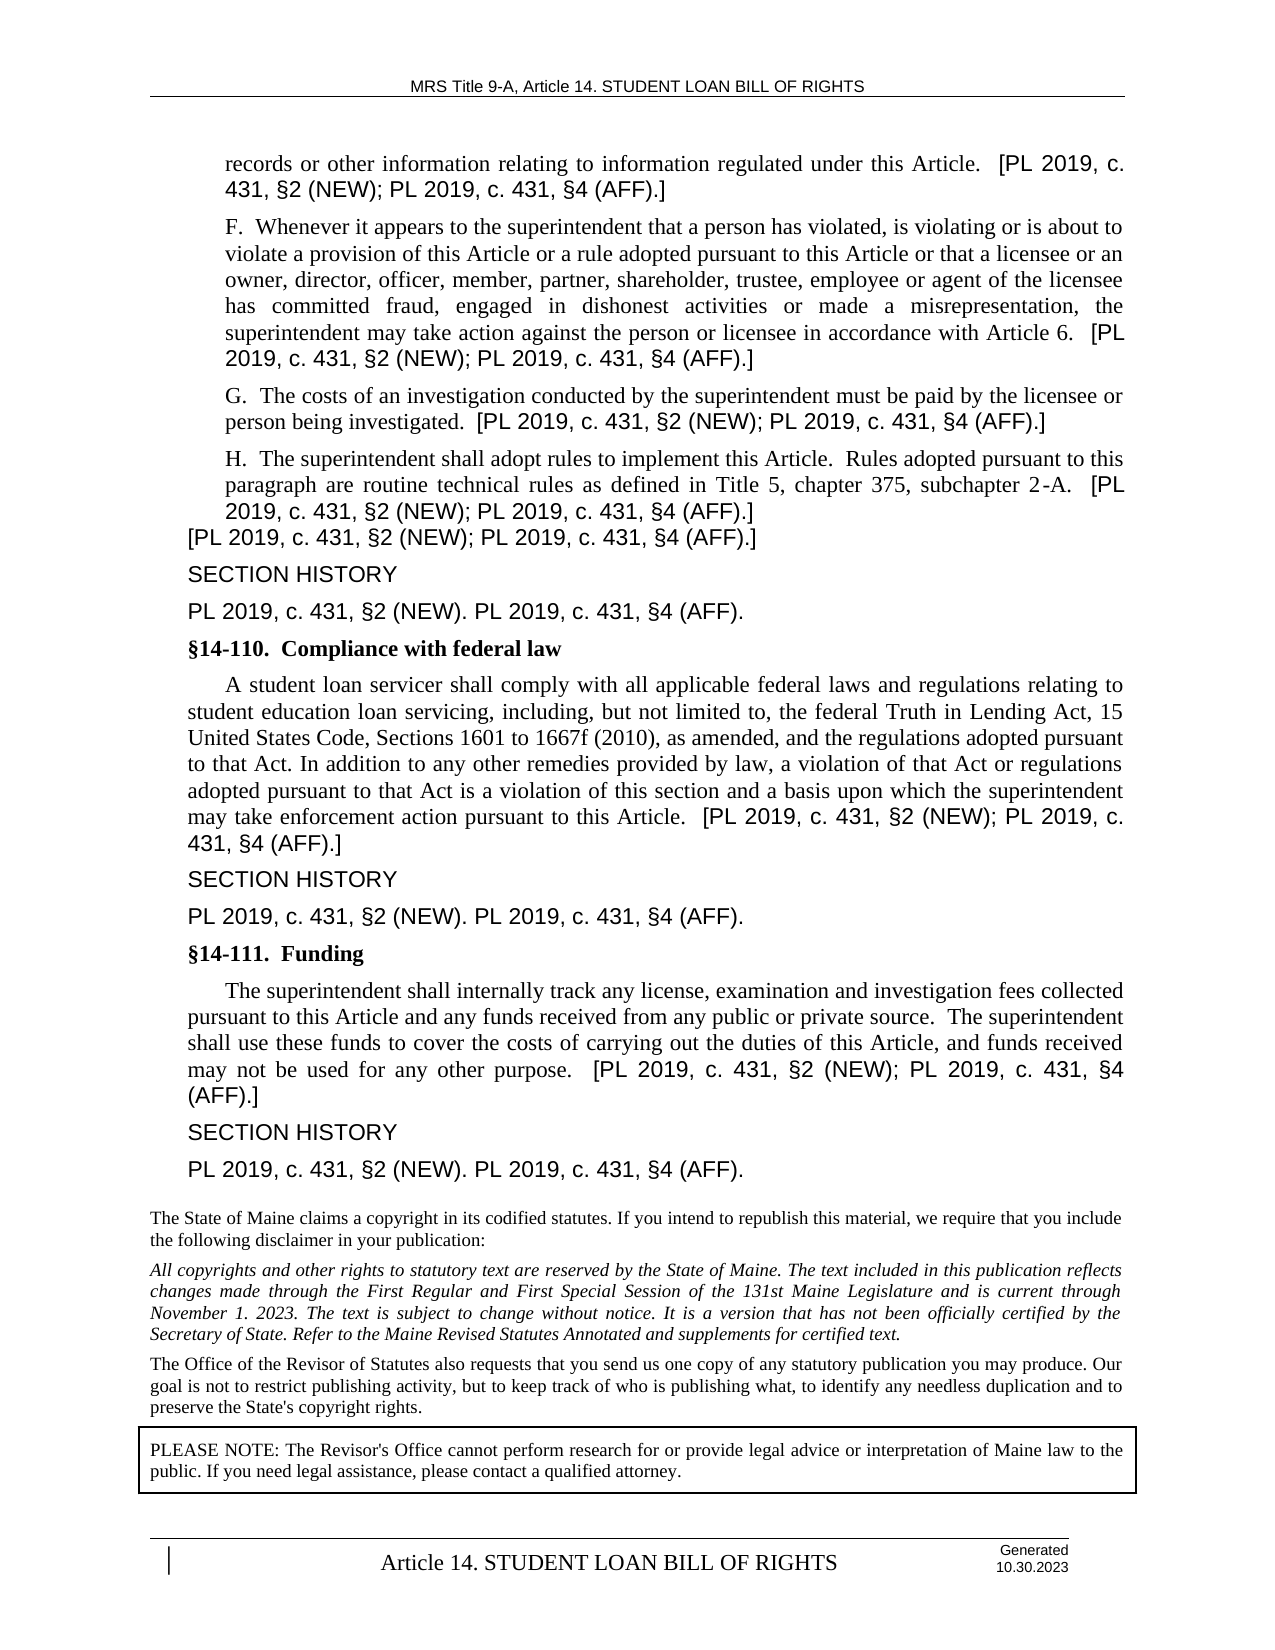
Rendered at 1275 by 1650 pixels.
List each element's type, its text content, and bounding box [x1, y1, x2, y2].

text The superintendent shall internally track any license, examination and investigation fees collected pursuant to this Article and any funds received from any public or private source. The superintendent shall use these funds to cover the costs of carrying out the duties of this Article, and funds received may not be used for any other purpose. [PL 2019, c. 431, §2 (NEW); PL 2019, c. 431, §4 (AFF).] [187, 977, 1125, 1108]
text [PL 2019, c. 431, §2 (NEW); PL 2019, c. 431, §4 (AFF).] [187, 524, 1125, 551]
text §14-110. Compliance with federal law [187, 634, 1125, 661]
text The State of Maine claims a copyright in its codified statutes. If you intend to republish this material, we require that you include the following disclaimer in your publication: [150, 1207, 1125, 1250]
text All copyrights and other rights to statutory text are reserved by the State of Maine. The text included in this publication reflects changes made through the First Regular and First Special Session of the 131st Maine Legislature and is current through November 1. 2023 . The text is subject to change without notice. It is a version that has not been officially certified by the Secretary of State. Refer to the Maine Revised Statutes Annotated and supplements for certified text. [150, 1258, 1125, 1345]
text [225, 150, 1125, 203]
text SECTION HISTORY [187, 866, 1125, 893]
text G. The costs of an investigation conducted by the superintendent must be paid by the licensee or person being investigated. [PL 2019, c. 431, §2 (NEW); PL 2019, c. 431, §4 (AFF).] [225, 382, 1125, 435]
text SECTION HISTORY [187, 561, 1125, 587]
text The Office of the Revisor of Statutes also requests that you send us one copy of any statutory publication you may produce. Our goal is not to restrict publishing activity, but to keep track of who is publishing what, to identify any needless duplication and to preserve the State's copyright rights. [150, 1353, 1125, 1418]
text PL 2019, c. 431, §2 (NEW). PL 2019, c. 431, §4 (AFF). [187, 903, 1125, 929]
text H. The superintendent shall adopt rules to implement this Article. Rules adopted pursuant to this paragraph are routine technical rules as defined in Title 5, chapter 375, subchapter 2‑A. [PL 2019, c. 431, §2 (NEW); PL 2019, c. 431, §4 (AFF).] [225, 445, 1125, 524]
text SECTION HISTORY [187, 1119, 1125, 1145]
text PLEASE NOTE: The Revisor's Office cannot perform research for or provide legal advice or interpretation of Maine law to the public. If you need legal assistance, please contact a qualified attorney. [140, 1428, 1135, 1492]
text §14-111. Funding [187, 940, 1125, 966]
text PL 2019, c. 431, §2 (NEW). PL 2019, c. 431, §4 (AFF). [187, 598, 1125, 624]
text PL 2019, c. 431, §2 (NEW). PL 2019, c. 431, §4 (AFF). [187, 1156, 1125, 1182]
text F. Whenever it appears to the superintendent that a person has violated, is violating or is about to violate a provision of this Article or a rule adopted pursuant to this Article or that a licensee or an owner, director, officer, member, partner, shareholder, trustee, employee or agent of the licensee has committed fraud, engaged in dishonest activities or made a misrepresentation, the superintendent may take action against the person or licensee in accordance with Article 6. [PL 2019, c. 431, §2 (NEW); PL 2019, c. 431, §4 (AFF).] [225, 213, 1125, 371]
text A student loan servicer shall comply with all applicable federal laws and regulations relating to student education loan servicing, including, but not limited to, the federal Truth in Lending Act, 15 United States Code, Sections 1601 to 1667f (2010), as amended, and the regulations adopted pursuant to that Act. In addition to any other remedies provided by law, a violation of that Act or regulations adopted pursuant to that Act is a violation of this section and a basis upon which the superintendent may take enforcement action pursuant to this Article. [PL 2019, c. 431, §2 (NEW); PL 2019, c. 431, §4 (AFF).] [187, 671, 1125, 856]
